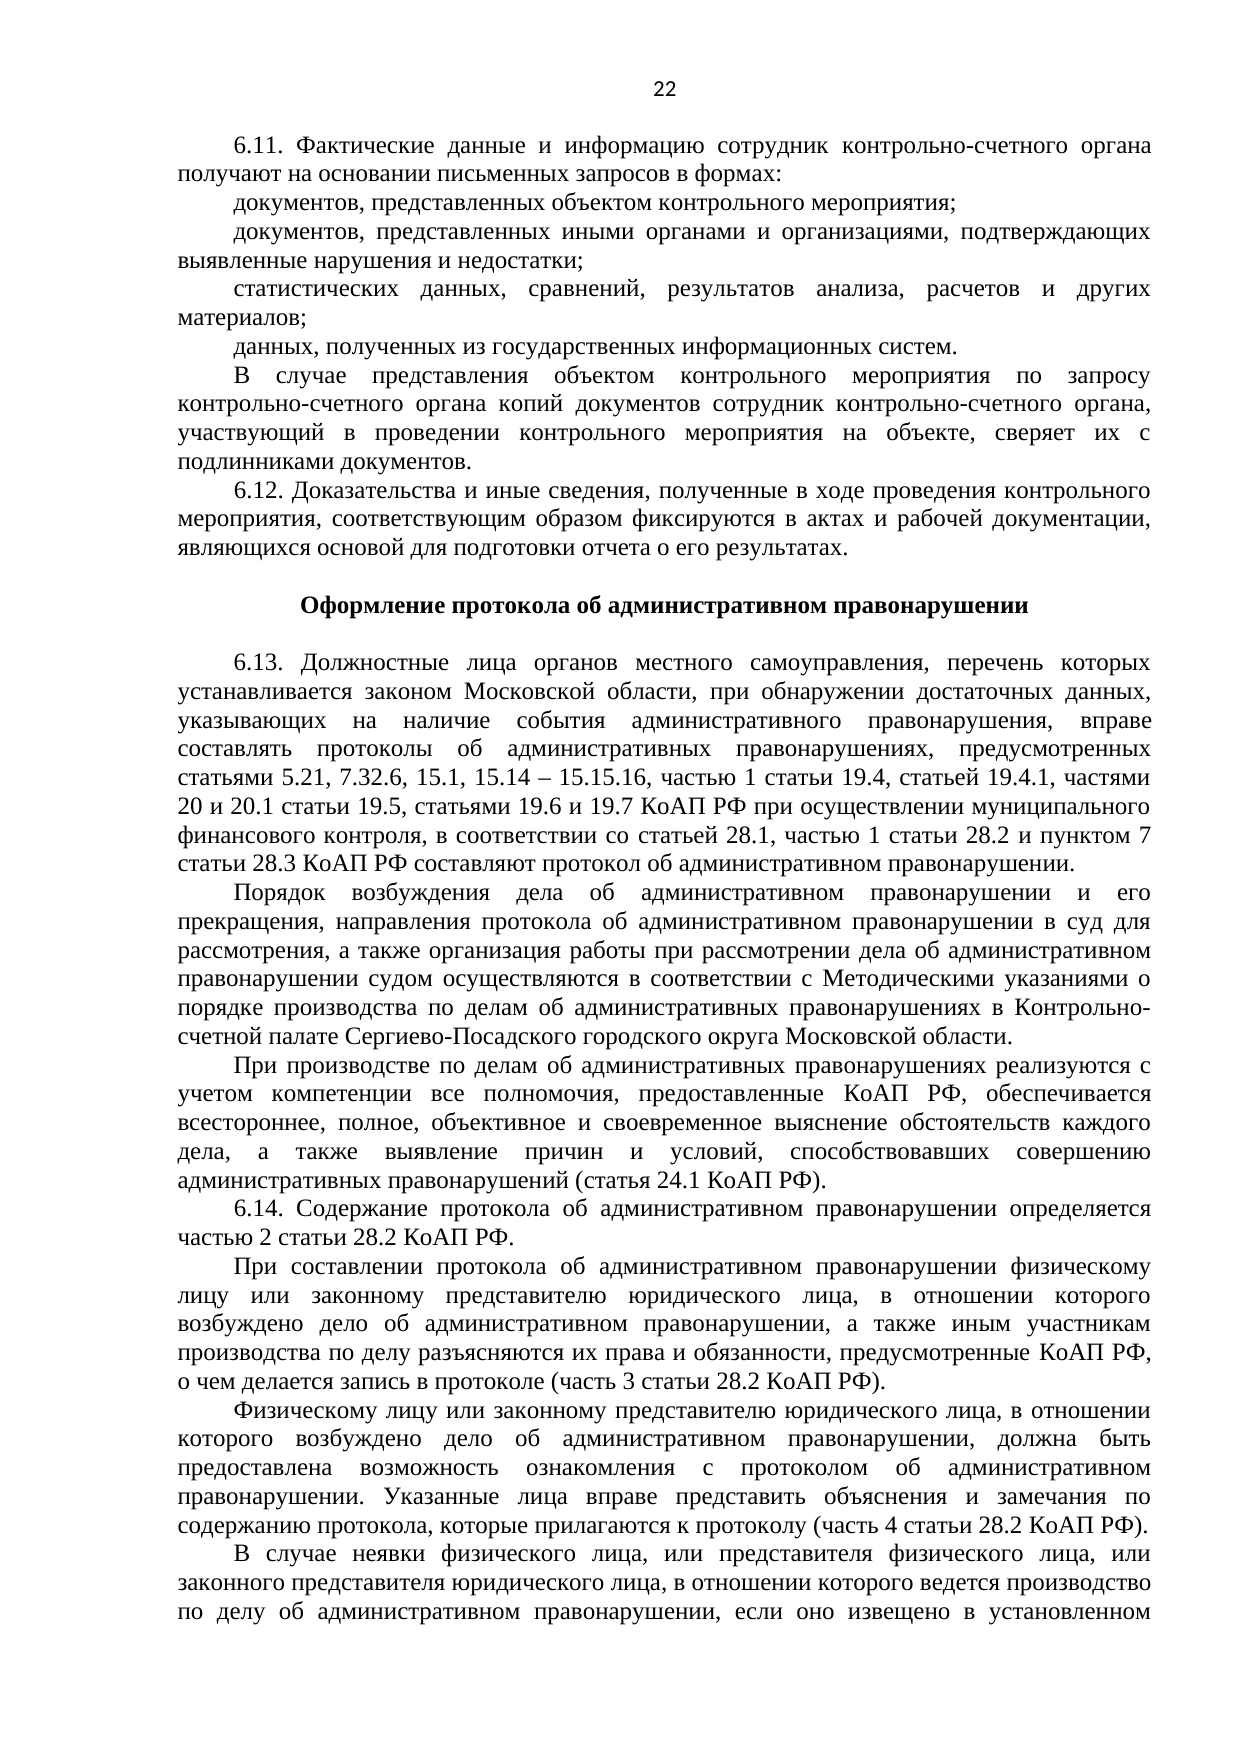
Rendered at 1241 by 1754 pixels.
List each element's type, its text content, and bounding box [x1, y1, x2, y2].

text 6.11. Фактические данные и информацию сотрудник контрольно-счетного органа получают на основании письменных запросов в формах: [177, 130, 1152, 187]
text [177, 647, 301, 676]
text 6.14. Содержание протокола об административном правонарушении определяется частью 2 статьи 28.2 КоАП РФ. [177, 1193, 1152, 1251]
text документов, представленных иными органами и организациями, подтверждающих выявленные нарушения и недостатки; [177, 216, 1152, 273]
text 6.12. Доказательства и иные сведения, полученные в ходе проведения контрольного мероприятия, соответствующим образом фиксируются в актах и рабочей документации, являющихся основой для подготовки отчета о его результатах. [177, 475, 1152, 561]
text При составлении протокола об административном правонарушении физическому лицу или законному представителю юридического лица, в отношении которого возбуждено дело об административном правонарушении, а также иным участникам производства по делу разъясняются их права и обязанности, предусмотренные КоАП РФ, о чем делается запись в протоколе (часть 3 статьи 28.2 КоАП РФ). [177, 1251, 1152, 1395]
text При производстве по делам об административных правонарушениях реализуются с учетом компетенции все полномочия, предоставленные КоАП РФ, обеспечивается всестороннее, полное, объективное и своевременное выяснение обстоятельств каждого дела, а также выявление причин и условий, способствовавших совершению административных правонарушений (статья 24.1 КоАП РФ). [177, 1050, 1152, 1193]
text 6.13. Должностные лица органов местного самоуправления, перечень которых устанавливается законом Московской области, при обнаружении достаточных данных, указывающих на наличие события административного правонарушения, вправе составлять протоколы об административных правонарушениях, предусмотренных статьями 5.21, 7.32.6, 15.1, 15.14 – 15.15.16, частью 1 статьи 19.4, статьей 19.4.1, частями 20 и 20.1 статьи 19.5, статьями 19.6 и 19.7 КоАП РФ при осуществлении муниципального финансового контроля, в соответствии со статьей 28.1, частью 1 статьи 28.2 и пунктом 7 статьи 28.3 КоАП РФ составляют протокол об административном правонарушении. [177, 820, 1152, 877]
text документов, представленных объектом контрольного мероприятия; [177, 187, 1152, 216]
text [177, 1538, 1152, 1625]
text данных, полученных из государственных информационных систем. [177, 331, 1152, 360]
text Порядок возбуждения дела об административном правонарушении и его прекращения, направления протокола об административном правонарушении в суд для рассмотрения, а также организация работы при рассмотрении дела об административном правонарушении судом осуществляются в соответствии с Методическими указаниями о порядке производства по делам об административных правонарушениях в Контрольно-счетной палате Сергиево-Посадского городского округа Московской области. [177, 877, 1152, 1050]
text В случае представления объектом контрольного мероприятия по запросу контрольно-счетного органа копий документов сотрудник контрольно-счетного органа, участвующий в проведении контрольного мероприятия на объекте, сверяет их с подлинниками документов. [177, 360, 1152, 475]
text Оформление протокола об административном правонарушении [177, 590, 1152, 618]
text Физическому лицу или законному представителю юридического лица, в отношении которого возбуждено дело об административном правонарушении, должна быть предоставлена возможность ознакомления с протоколом об административном правонарушении. Указанные лица вправе представить объяснения и замечания по содержанию протокола, которые прилагаются к протоколу (часть 4 статьи 28.2 КоАП РФ). [177, 1395, 1152, 1538]
text 6.13. Должностные лица органов местного самоуправления, перечень которых устанавливается законом Московской области, при обнаружении достаточных данных, указывающих на наличие события административного правонарушения, вправе составлять протоколы об административных правонарушениях, предусмотренных статьями 5.21, 7.32.6, 15.1, 15.14 – 15.15.16, частью 1 статьи 19.4, статьей 19.4.1, частями 20 и 20.1 статьи 19.5, статьями 19.6 и 19.7 КоАП РФ при осуществлении муниципального финансового контроля, в соответствии со статьей 28.1, частью 1 статьи 28.2 и пунктом 7 статьи 28.3 КоАП РФ составляют протокол об административном правонарушении. [177, 676, 1152, 734]
text статистических данных, сравнений, результатов анализа, расчетов и других материалов; [177, 273, 1152, 331]
